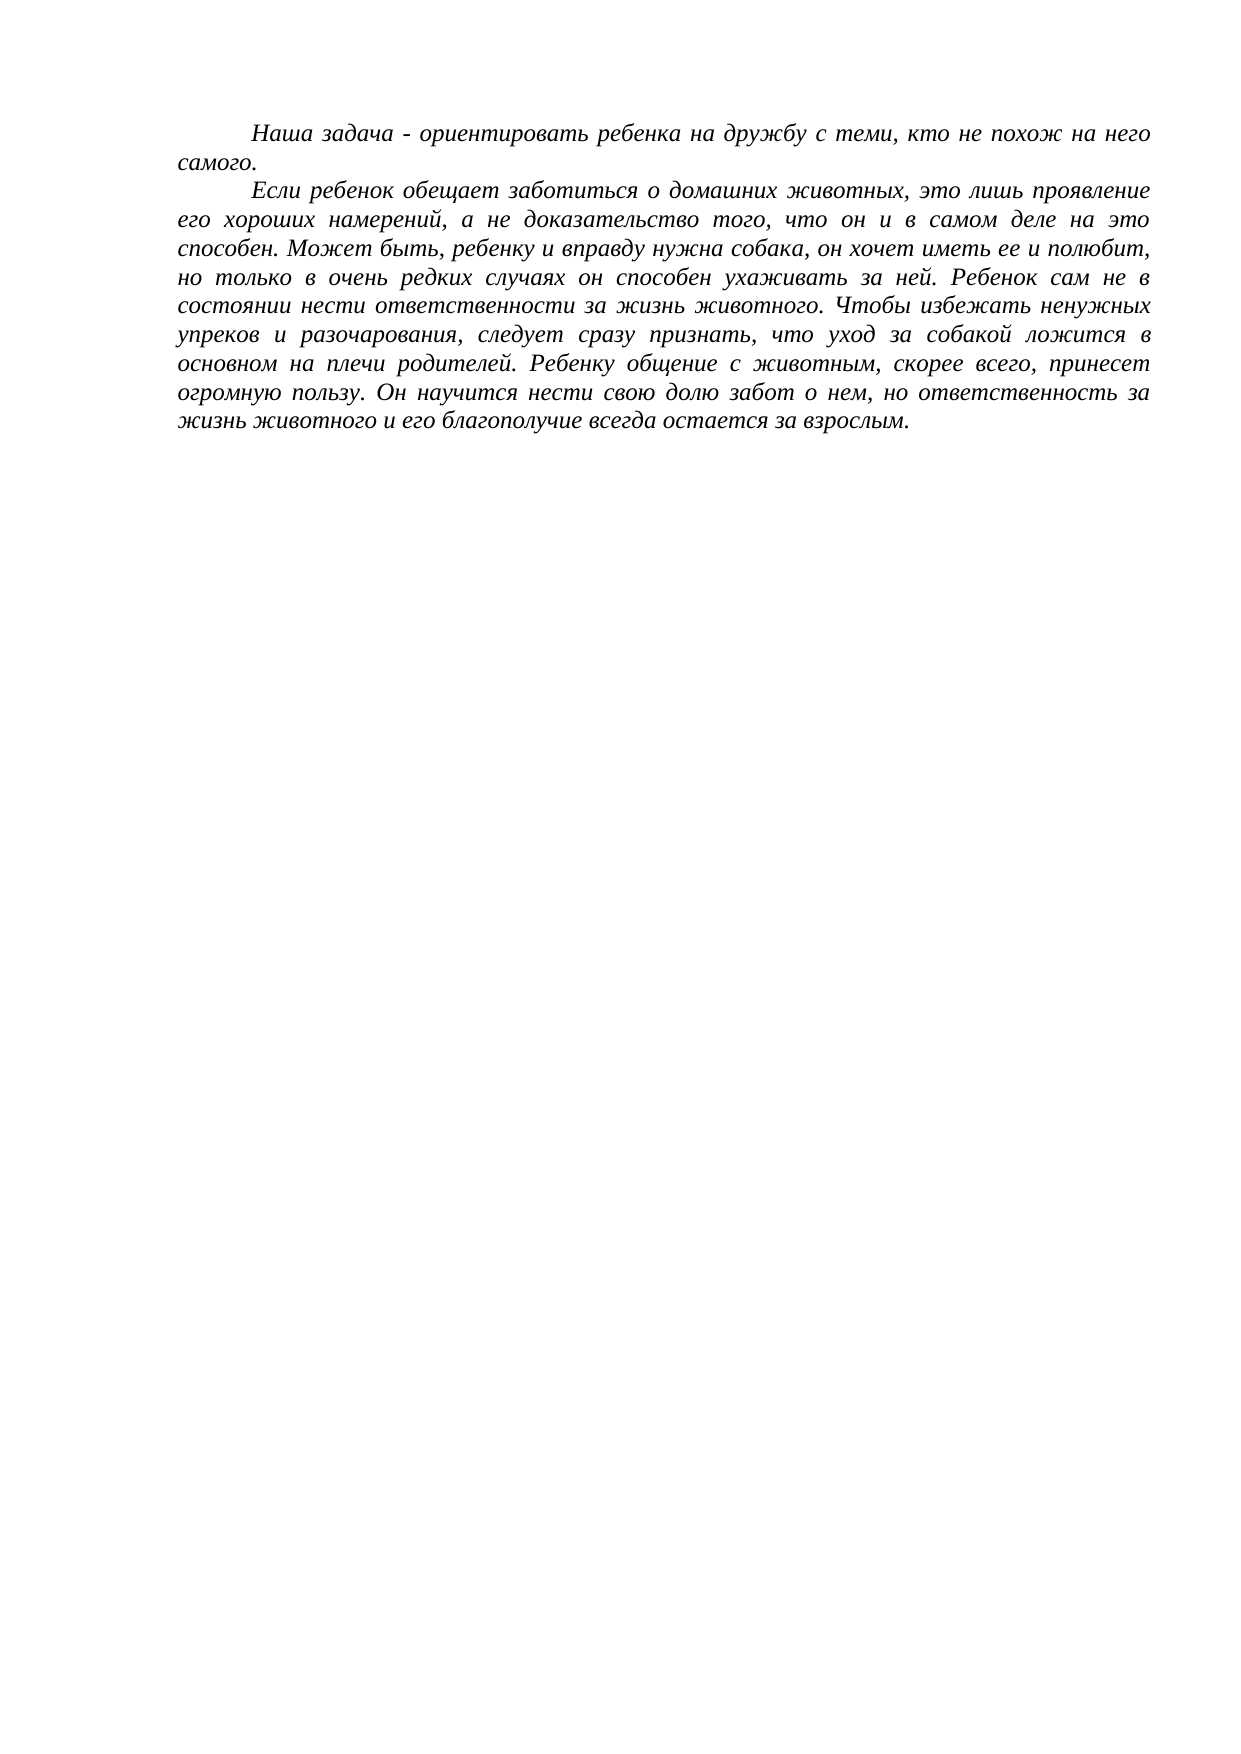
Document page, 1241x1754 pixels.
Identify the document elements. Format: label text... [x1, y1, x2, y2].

text Если ребенок обещает заботиться о домашних животных, это лишь проявление его хороших намерений, а не доказательство того, что он и в самом деле на это способен. Может быть, ребенку и вправду нужна собака, он хочет иметь ее и полюбит, но только в очень редких случаях он способен ухаживать за ней. Ребенок сам не в состоянии нести ответственности за жизнь животного. Чтобы избежать ненужных упреков и разочарования, следует сразу признать, что уход за собакой ложится в основном на плечи родителей. Ребенку общение с животным, скорее всего, принесет огромную пользу. Он научится нести свою долю забот о нем, но ответственность за жизнь животного и его благополучие всегда остается за взрослым. [177, 176, 1152, 434]
text Наша задача - ориентировать ребенка на дружбу с теми, кто не похож на него самого. [177, 118, 1152, 176]
